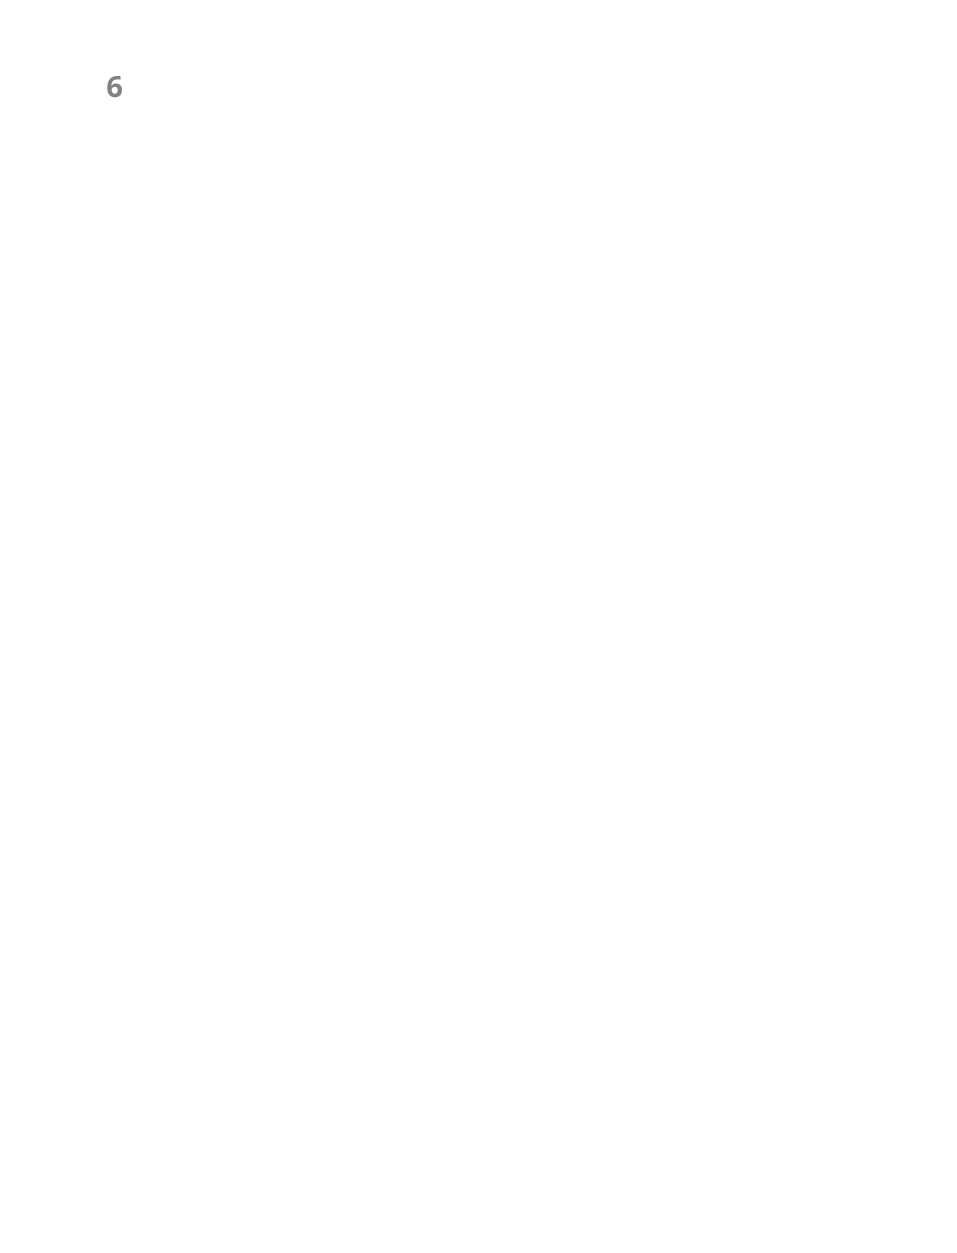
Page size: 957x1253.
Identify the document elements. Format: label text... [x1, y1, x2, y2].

subtitle 6 [106, 67, 886, 106]
